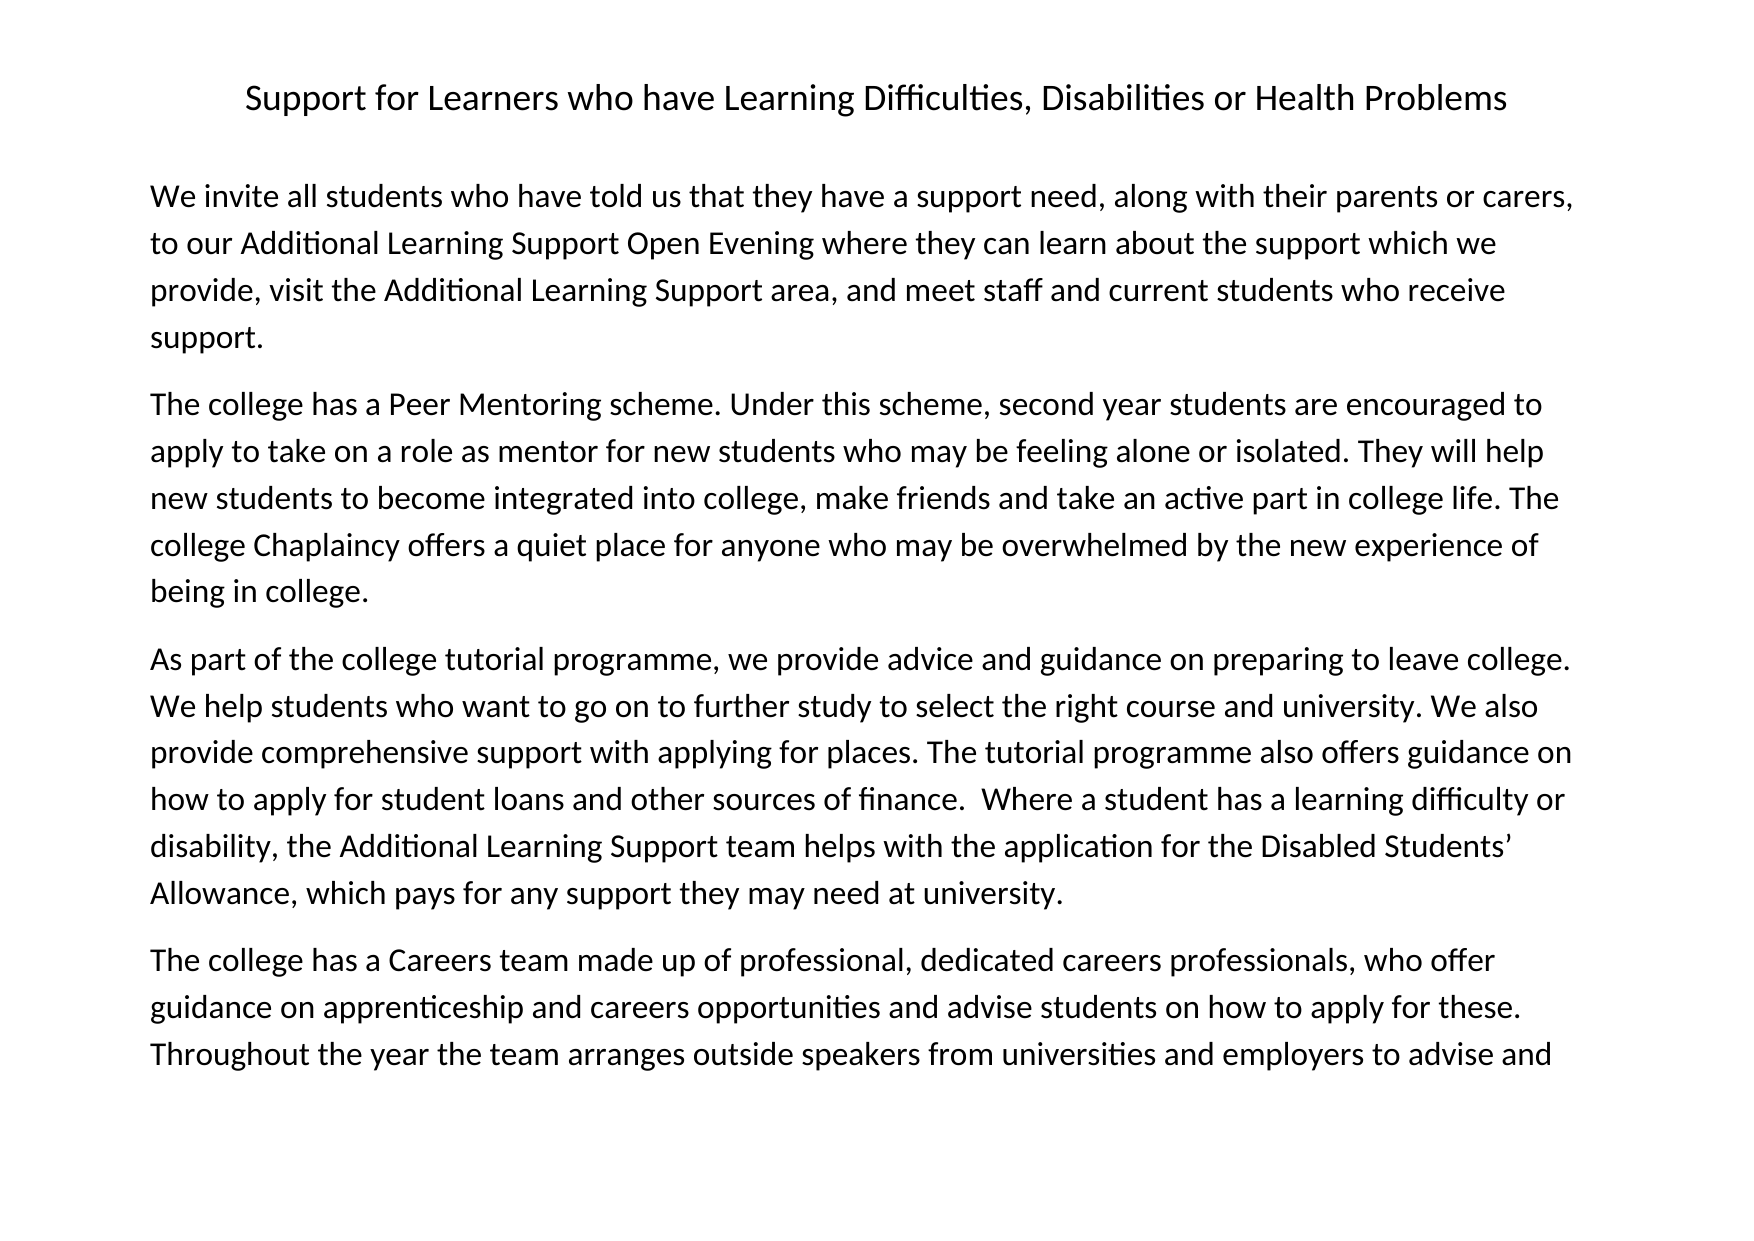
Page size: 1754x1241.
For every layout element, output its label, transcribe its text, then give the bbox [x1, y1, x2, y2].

text The college has a Peer Mentoring scheme. Under this scheme, second year students are encouraged to apply to take on a role as mentor for new students who may be feeling alone or isolated. They will help new students to become integrated into college, make friends and take an active part in college life. The college Chaplaincy offers a quiet place for anyone who may be overwhelmed by the new experience of being in college. [150, 383, 1604, 611]
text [150, 939, 1604, 1074]
text As part of the college tutorial programme, we provide advice and guidance on preparing to leave college. We help students who want to go on to further study to select the right course and university. We also provide comprehensive support with applying for places. The tutorial programme also offers guidance on how to apply for student loans and other sources of finance. Where a student has a learning difficulty or disability, the Additional Learning Support team helps with the application for the Disabled Students’ Allowance, which pays for any support they may need at university. [150, 638, 1604, 913]
text We invite all students who have told us that they have a support need, along with their parents or carers, to our Additional Learning Support Open Evening where they can learn about the support which we provide, visit the Additional Learning Support area, and meet staff and current students who receive support. [150, 175, 1604, 356]
